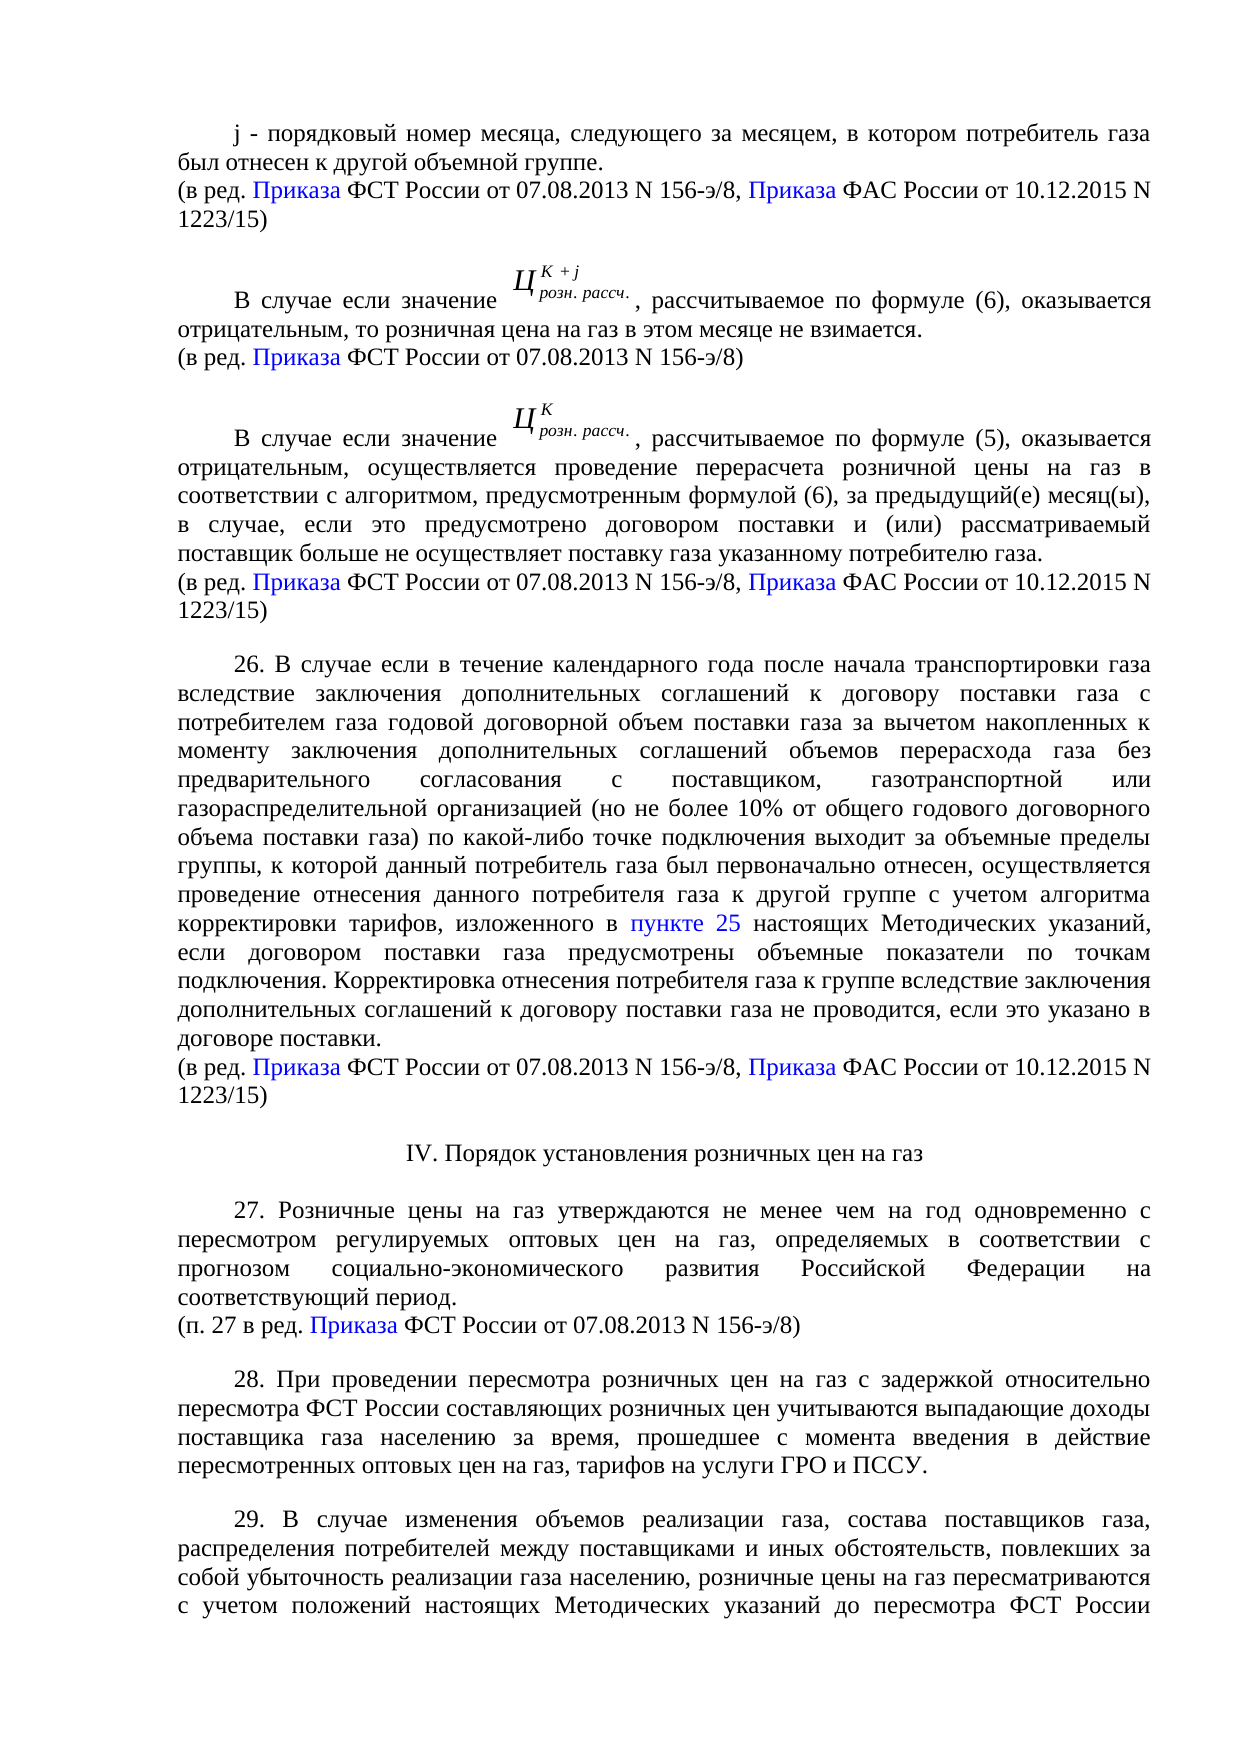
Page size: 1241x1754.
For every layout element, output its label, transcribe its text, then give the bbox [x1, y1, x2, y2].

text В случае если значение , рассчитываемое по формуле (6), оказывается отрицательным, то розничная цена на газ в этом месяце не взимается. [177, 258, 1152, 342]
text 26. В случае если в течение календарного года после начала транспортировки газа вследствие заключения дополнительных соглашений к договору поставки газа с потребителем газа годовой договорной объем поставки газа за вычетом накопленных к моменту заключения дополнительных соглашений объемов перерасхода газа без предварительного согласования с поставщиком, газотранспортной или газораспределительной организацией (но не более 10% от общего годового договорного объема поставки газа) по какой-либо точке подключения выходит за объемные пределы группы, к которой данный потребитель газа был первоначально отнесен, осуществляется проведение отнесения данного потребителя газа к другой группе с учетом алгоритма корректировки тарифов, изложенного в пункте 25 настоящих Методических указаний, если договором поставки газа предусмотрены объемные показатели по точкам подключения. Корректировка отнесения потребителя газа к группе вследствие заключения дополнительных соглашений к договору поставки газа не проводится, если это указано в договоре поставки. [177, 649, 1152, 1052]
text IV. Порядок установления розничных цен на газ [177, 1138, 1152, 1167]
text 27. Розничные цены на газ утверждаются не менее чем на год одновременно с пересмотром регулируемых оптовых цен на газ, определяемых в соответствии с прогнозом социально-экономического развития Российской Федерации на соответствующий период. [177, 1195, 1152, 1310]
text 28. При проведении пересмотра розничных цен на газ с задержкой относительно пересмотра ФСТ России составляющих розничных цен учитываются выпадающие доходы поставщика газа населению за время, прошедшее с момента введения в действие пересмотренных оптовых цен на газ, тарифов на услуги ГРО и ПССУ. [177, 1364, 1152, 1479]
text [177, 1504, 1152, 1619]
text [177, 176, 1152, 233]
text (в ред. Приказа ФСТ России от 07.08.2013 N 156-э/8) [177, 342, 1152, 371]
text В случае если значение , рассчитываемое по формуле (5), оказывается отрицательным, осуществляется проведение перерасчета розничной цены на газ в соответствии с алгоритмом, предусмотренным формулой (6), за предыдущий(е) месяц(ы), в случае, если это предусмотрено договором поставки и (или) рассматриваемый поставщик больше не осуществляет поставку газа указанному потребителю газа. [177, 396, 1152, 567]
text j - порядковый номер месяца, следующего за месяцем, в котором потребитель газа был отнесен к другой объемной группе. [177, 118, 1152, 176]
text (в ред. Приказа ФСТ России от 07.08.2013 N 156-э/8, Приказа ФАС России от 10.12.2015 N 1223/15) [177, 1052, 1152, 1109]
text (п. 27 в ред. Приказа ФСТ России от 07.08.2013 N 156-э/8) [177, 1310, 1152, 1339]
text (в ред. Приказа ФСТ России от 07.08.2013 N 156-э/8, Приказа ФАС России от 10.12.2015 N 1223/15) [177, 567, 1152, 624]
